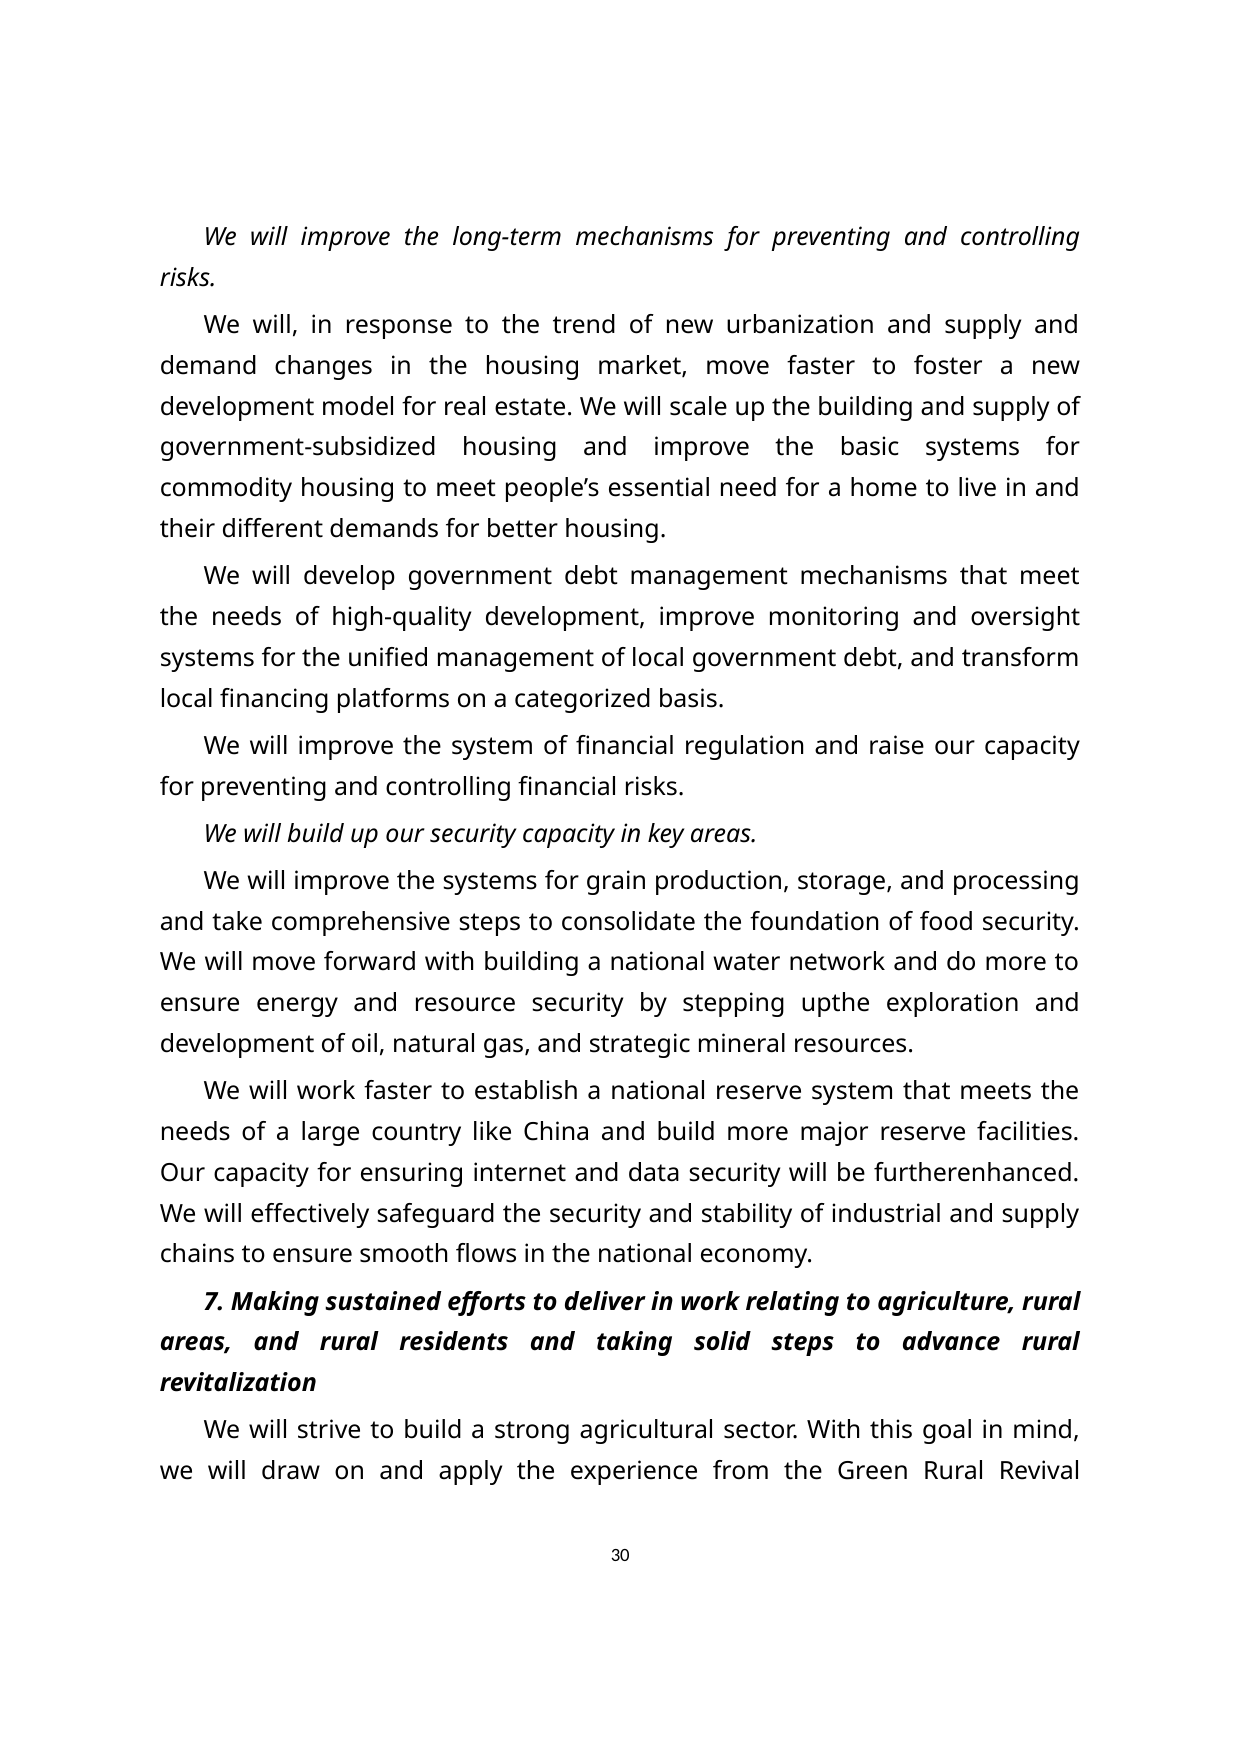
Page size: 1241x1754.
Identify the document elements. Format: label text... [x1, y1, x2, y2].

text We will develop government debt management mechanisms that meet the needs of high-quality development, improve monitoring and oversight systems for the unified management of local government debt, and transform local financing platforms on a categorized basis. [159, 558, 1081, 714]
text We will improve the system of financial regulation and raise our capacity for preventing and controlling financial risks. [159, 727, 1081, 802]
text We will work faster to establish a national reserve system that meets the needs of a large country like China and build more major reserve facilities. Our capacity for ensuring internet and data security will be furtherenhanced. We will effectively safeguard the security and stability of industrial and supply chains to ensure smooth flows in the national economy. [159, 1073, 1081, 1270]
text We will, in response to the trend of new urbanization and supply and demand changes in the housing market, move faster to foster a new development model for real estate. We will scale up the building and supply of government-subsidized housing and improve the basic systems for commodity housing to meet people’s essential need for a home to live in and their different demands for better housing. [159, 306, 1081, 545]
text We will build up our security capacity in key areas. [159, 815, 1081, 849]
text We will improve the long-term mechanisms for preventing and controlling risks. [159, 218, 1081, 293]
text We will improve the systems for grain production, storage, and processing and take comprehensive steps to consolidate the foundation of food security. We will move forward with building a national water network and do more to ensure energy and resource security by stepping upthe exploration and development of oil, natural gas, and strategic mineral resources. [159, 862, 1081, 1060]
text 7. Making sustained efforts to deliver in work relating to agriculture, rural areas, and rural residents and taking solid steps to advance rural revitalization [159, 1283, 1081, 1399]
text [159, 1412, 1081, 1487]
